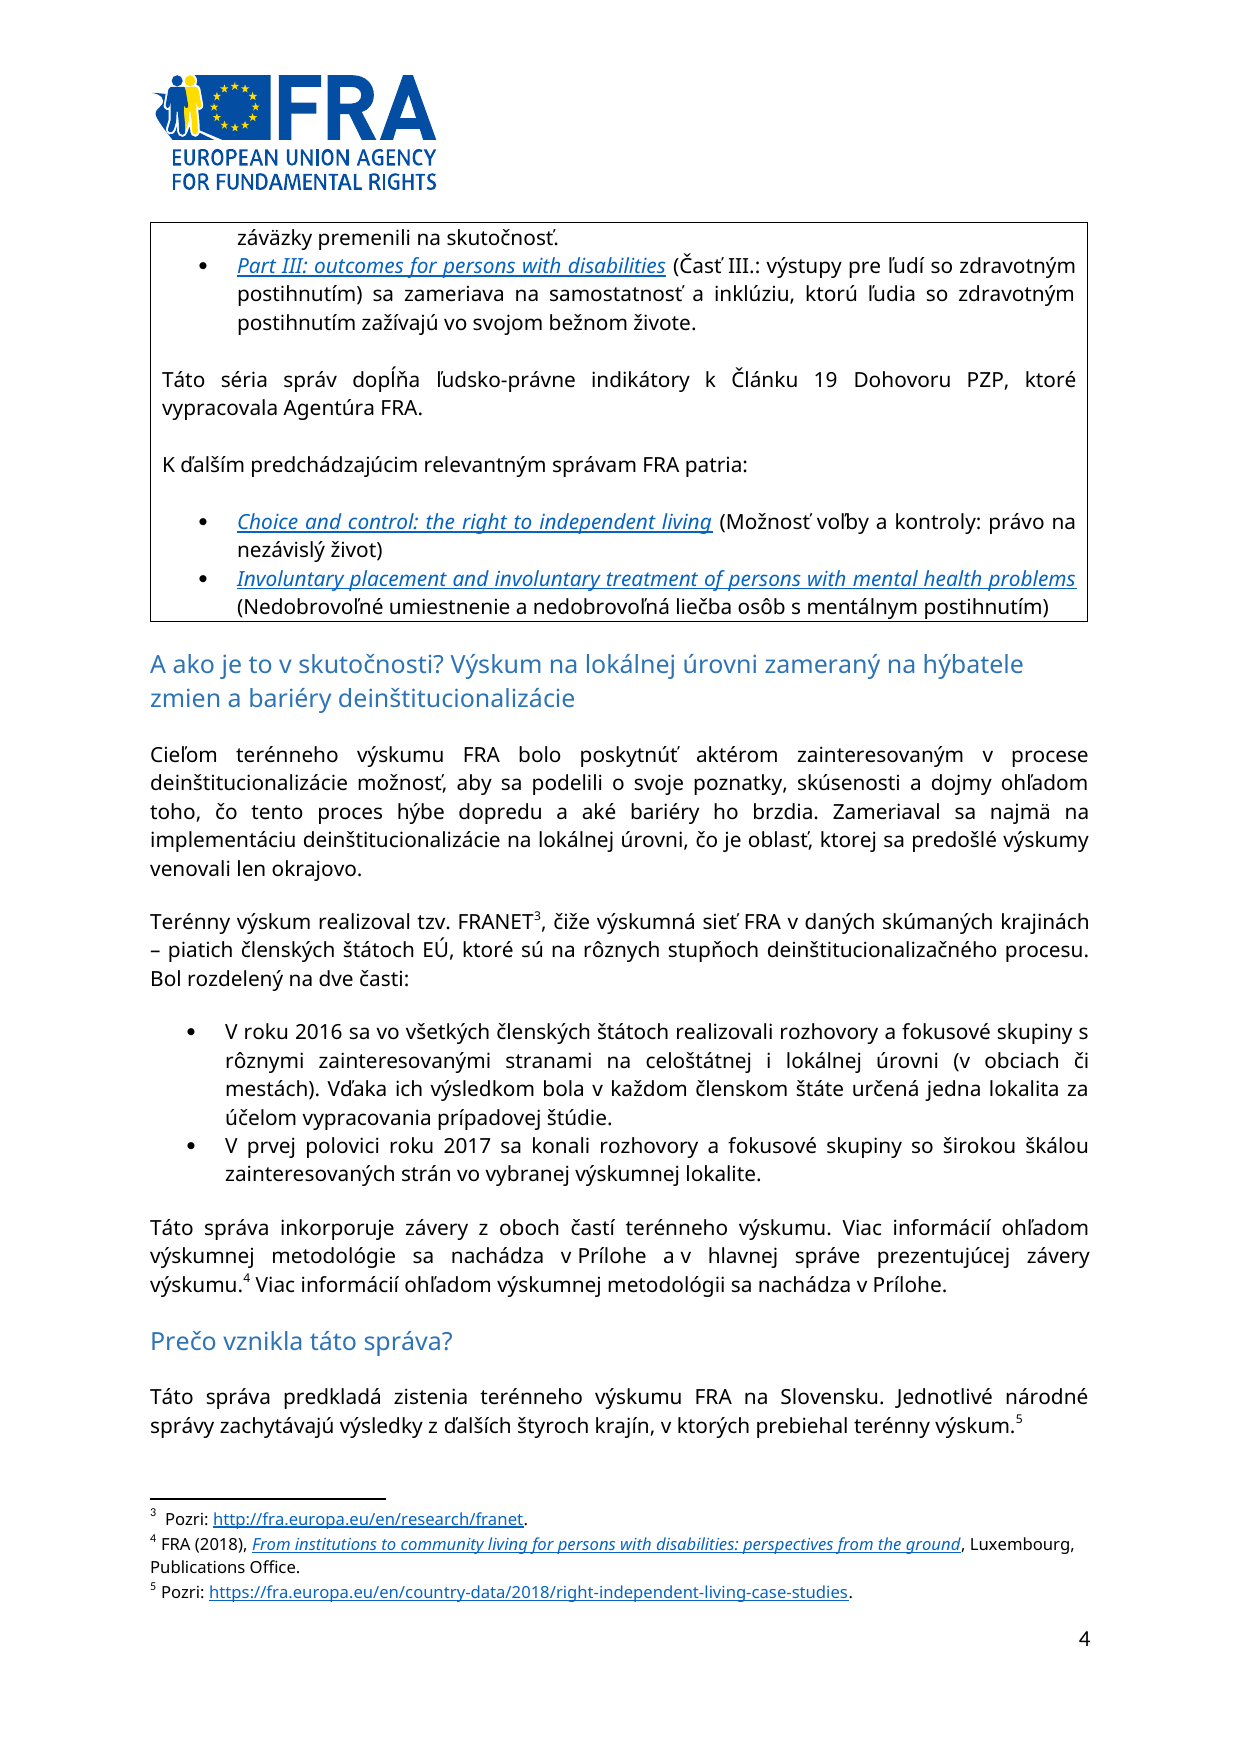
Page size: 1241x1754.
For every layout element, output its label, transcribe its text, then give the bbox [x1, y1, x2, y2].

text Táto správa predkladá zistenia terénneho výskumu FRA na Slovensku. Jednotlivé národné správy zachytávajú výsledky z ďalších štyroch krajín, v ktorých prebiehal terénny výskum. [150, 1382, 1090, 1439]
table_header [151, 223, 1087, 621]
subtitle A ako je to v skutočnosti? Výskum na lokálnej úrovni zameraný na hýbatele zmien a bariéry deinštitucionalizácie [150, 647, 1090, 715]
text Terénny výskum realizoval tzv. FRANET, čiže výskumná sieť FRA v daných skúmaných krajinách – piatich členských štátoch EÚ, ktoré sú na rôznych stupňoch deinštitucionalizačného procesu. Bol rozdelený na dve časti: [150, 907, 1090, 992]
subtitle Prečo vznikla táto správa? [150, 1323, 1090, 1357]
list V prvej polovici roku 2017 sa konali rozhovory a fokusové skupiny so širokou škálou zainteresovaných strán vo vybranej výskumnej lokalite. [187, 1131, 1090, 1188]
text Táto správa inkorporuje závery z oboch častí terénneho výskumu. Viac informácií ohľadom výskumnej metodológie sa nachádza v Prílohe a v hlavnej správe prezentujúcej závery výskumu. Viac informácií ohľadom výskumnej metodológii sa nachádza v Prílohe. [150, 1213, 1090, 1298]
text Cieľom terénneho výskumu FRA bolo poskytnúť aktérom zainteresovaným v procese deinštitucionalizácie možnosť, aby sa podelili o svoje poznatky, skúsenosti a dojmy ohľadom toho, čo tento proces hýbe dopredu a aké bariéry ho brzdia. Zameriaval sa najmä na implementáciu deinštitucionalizácie na lokálnej úrovni, čo je oblasť, ktorej sa predošlé výskumy venovali len okrajovo. [150, 740, 1090, 882]
list V roku 2016 sa vo všetkých členských štátoch realizovali rozhovory a fokusové skupiny s rôznymi zainteresovanými stranami na celoštátnej i lokálnej úrovni (v obciach či mestách). Vďaka ich výsledkom bola v každom členskom štáte určená jedna lokalita za účelom vypracovania prípadovej štúdie. [187, 1017, 1090, 1131]
